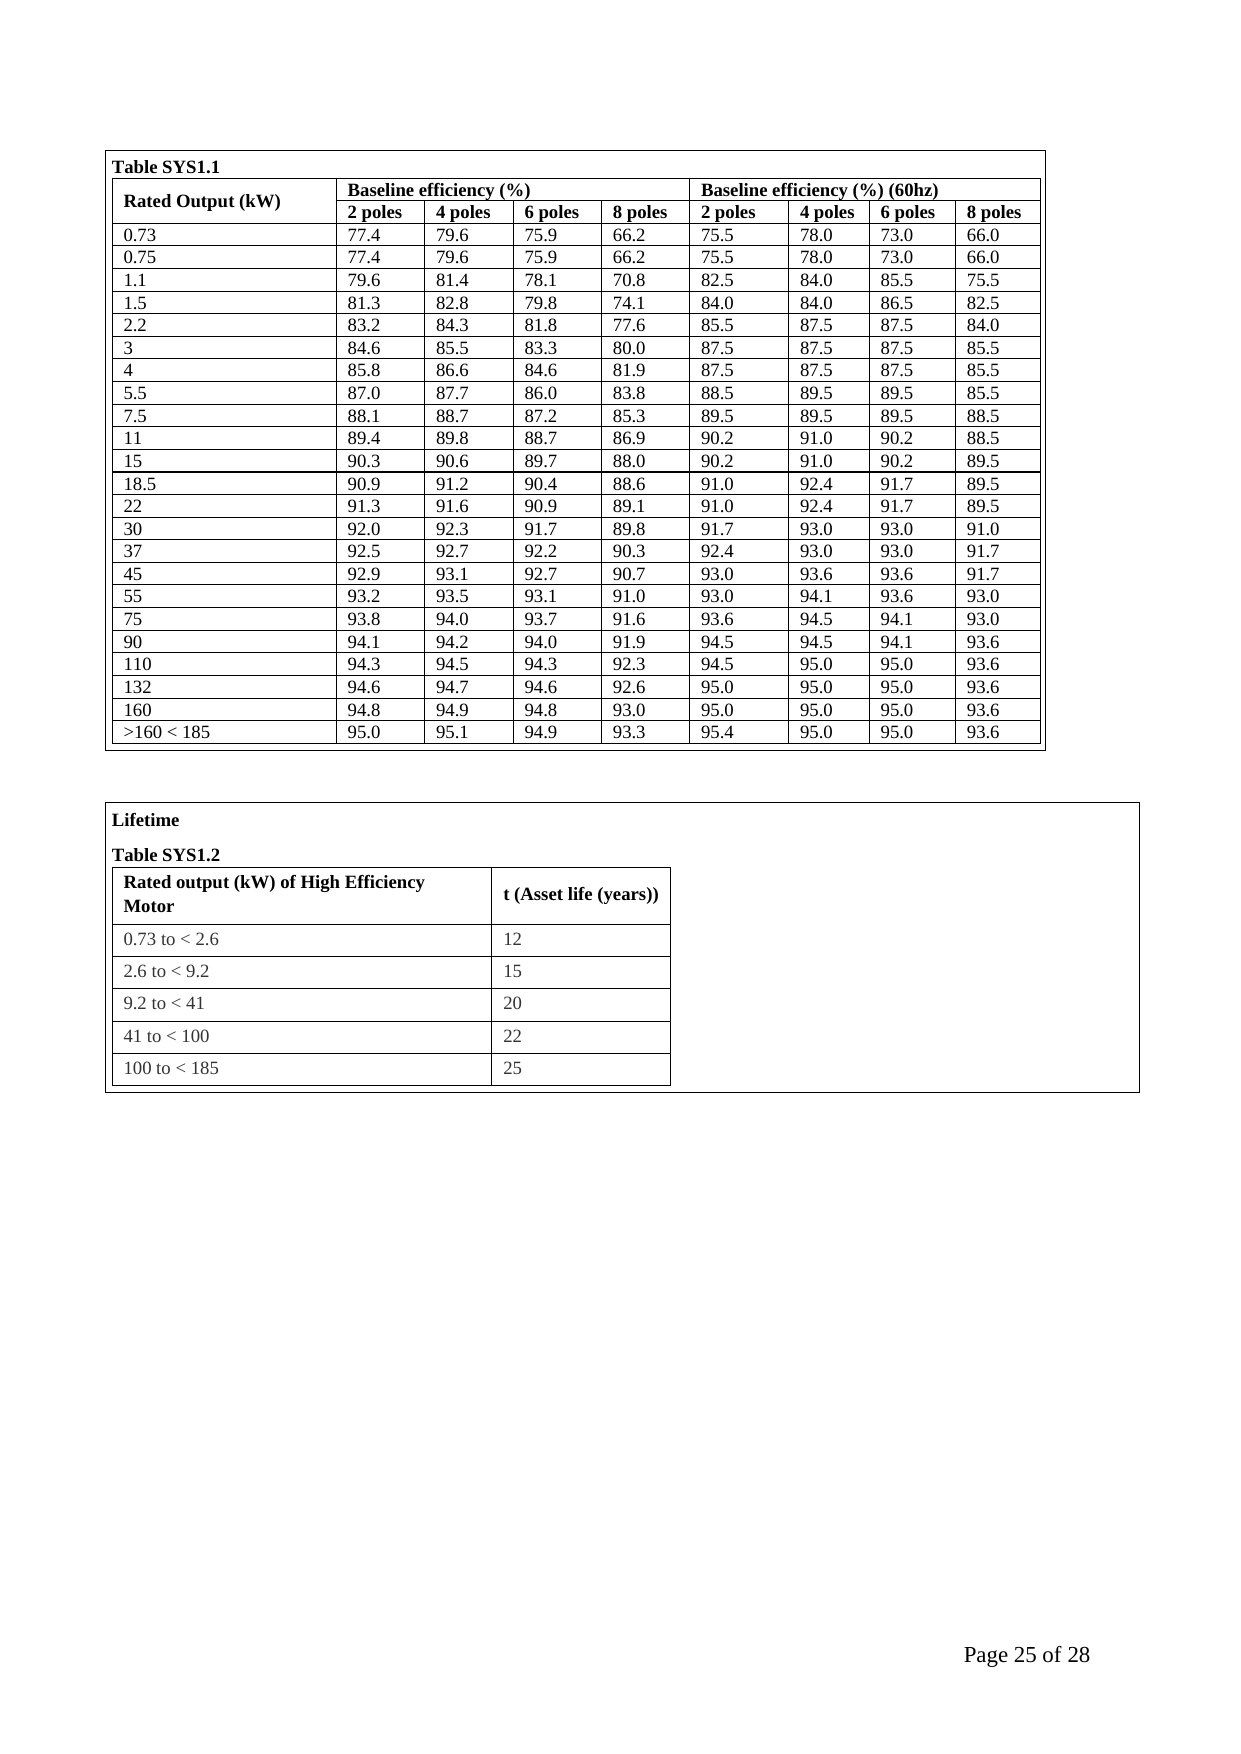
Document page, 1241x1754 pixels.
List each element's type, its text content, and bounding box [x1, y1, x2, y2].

table_cell Table SYS1.2 [106, 838, 1139, 1092]
table_header Lifetime [106, 803, 1139, 838]
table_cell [106, 151, 1045, 750]
